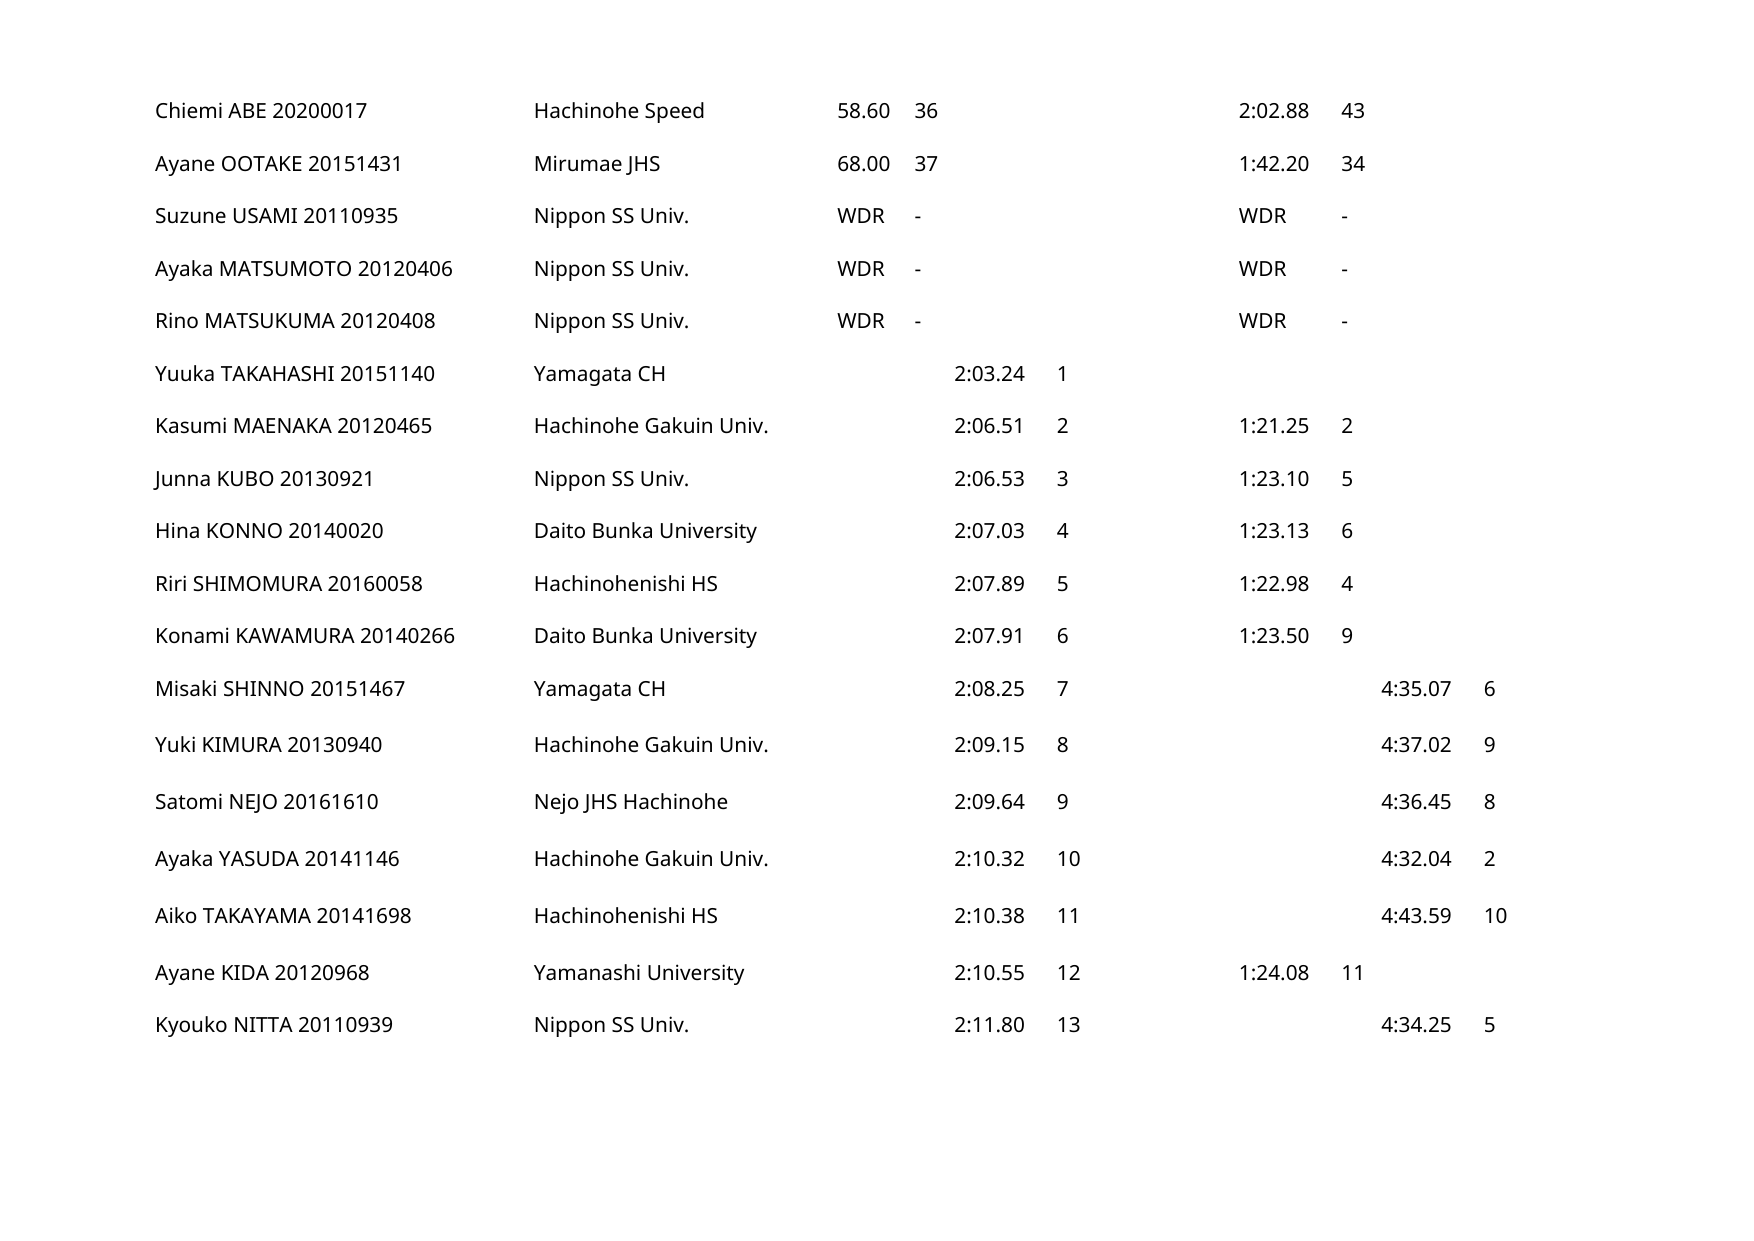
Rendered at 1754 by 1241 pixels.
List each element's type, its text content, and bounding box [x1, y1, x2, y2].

text Ayane OOTAKE 20151431 Mirumae JHS 68.00 37 1:42.20 34 [155, 149, 1606, 201]
text Hina KONNO 20140020 Daito Bunka University 2:07.03 4 1:23.13 6 [155, 516, 1606, 569]
text Kasumi MAENAKA 20120465 Hachinohe Gakuin Univ. 2:06.51 2 1:21.25 2 [155, 411, 1606, 464]
text Satomi NEJO 20161610 Nejo JHS Hachinohe 2:09.64 9 4:36.45 8 [155, 787, 1606, 844]
text Riri SHIMOMURA 20160058 Hachinohenishi HS 2:07.89 5 1:22.98 4 [155, 569, 1606, 621]
text Suzune USAMI 20110935 Nippon SS Univ. WDR - WDR - [155, 201, 1606, 254]
text Misaki SHINNO 20151467 Yamagata CH 2:08.25 7 4:35.07 6 [155, 674, 1606, 731]
text Yuki KIMURA 20130940 Hachinohe Gakuin Univ. 2:09.15 8 4:37.02 9 [155, 731, 1606, 787]
text Kyouko NITTA 20110939 Nippon SS Univ. 2:11.80 13 4:34.25 5 [155, 1011, 1606, 1067]
text Yuuka TAKAHASHI 20151140 Yamagata CH 2:03.24 1 [155, 359, 1606, 411]
text Ayaka MATSUMOTO 20120406 Nippon SS Univ. WDR - WDR - [155, 254, 1606, 306]
text Rino MATSUKUMA 20120408 Nippon SS Univ. WDR - WDR - [155, 306, 1606, 359]
text Chiemi ABE 20200017 Hachinohe Speed 58.60 36 2:02.88 43 [155, 96, 1606, 149]
text Aiko TAKAYAMA 20141698 Hachinohenishi HS 2:10.38 11 4:43.59 10 [155, 901, 1606, 958]
text Ayaka YASUDA 20141146 Hachinohe Gakuin Univ. 2:10.32 10 4:32.04 2 [155, 844, 1606, 901]
text Junna KUBO 20130921 Nippon SS Univ. 2:06.53 3 1:23.10 5 [155, 464, 1606, 516]
text Ayane KIDA 20120968 Yamanashi University 2:10.55 12 1:24.08 11 [155, 958, 1606, 1011]
text Konami KAWAMURA 20140266 Daito Bunka University 2:07.91 6 1:23.50 9 [155, 621, 1606, 674]
